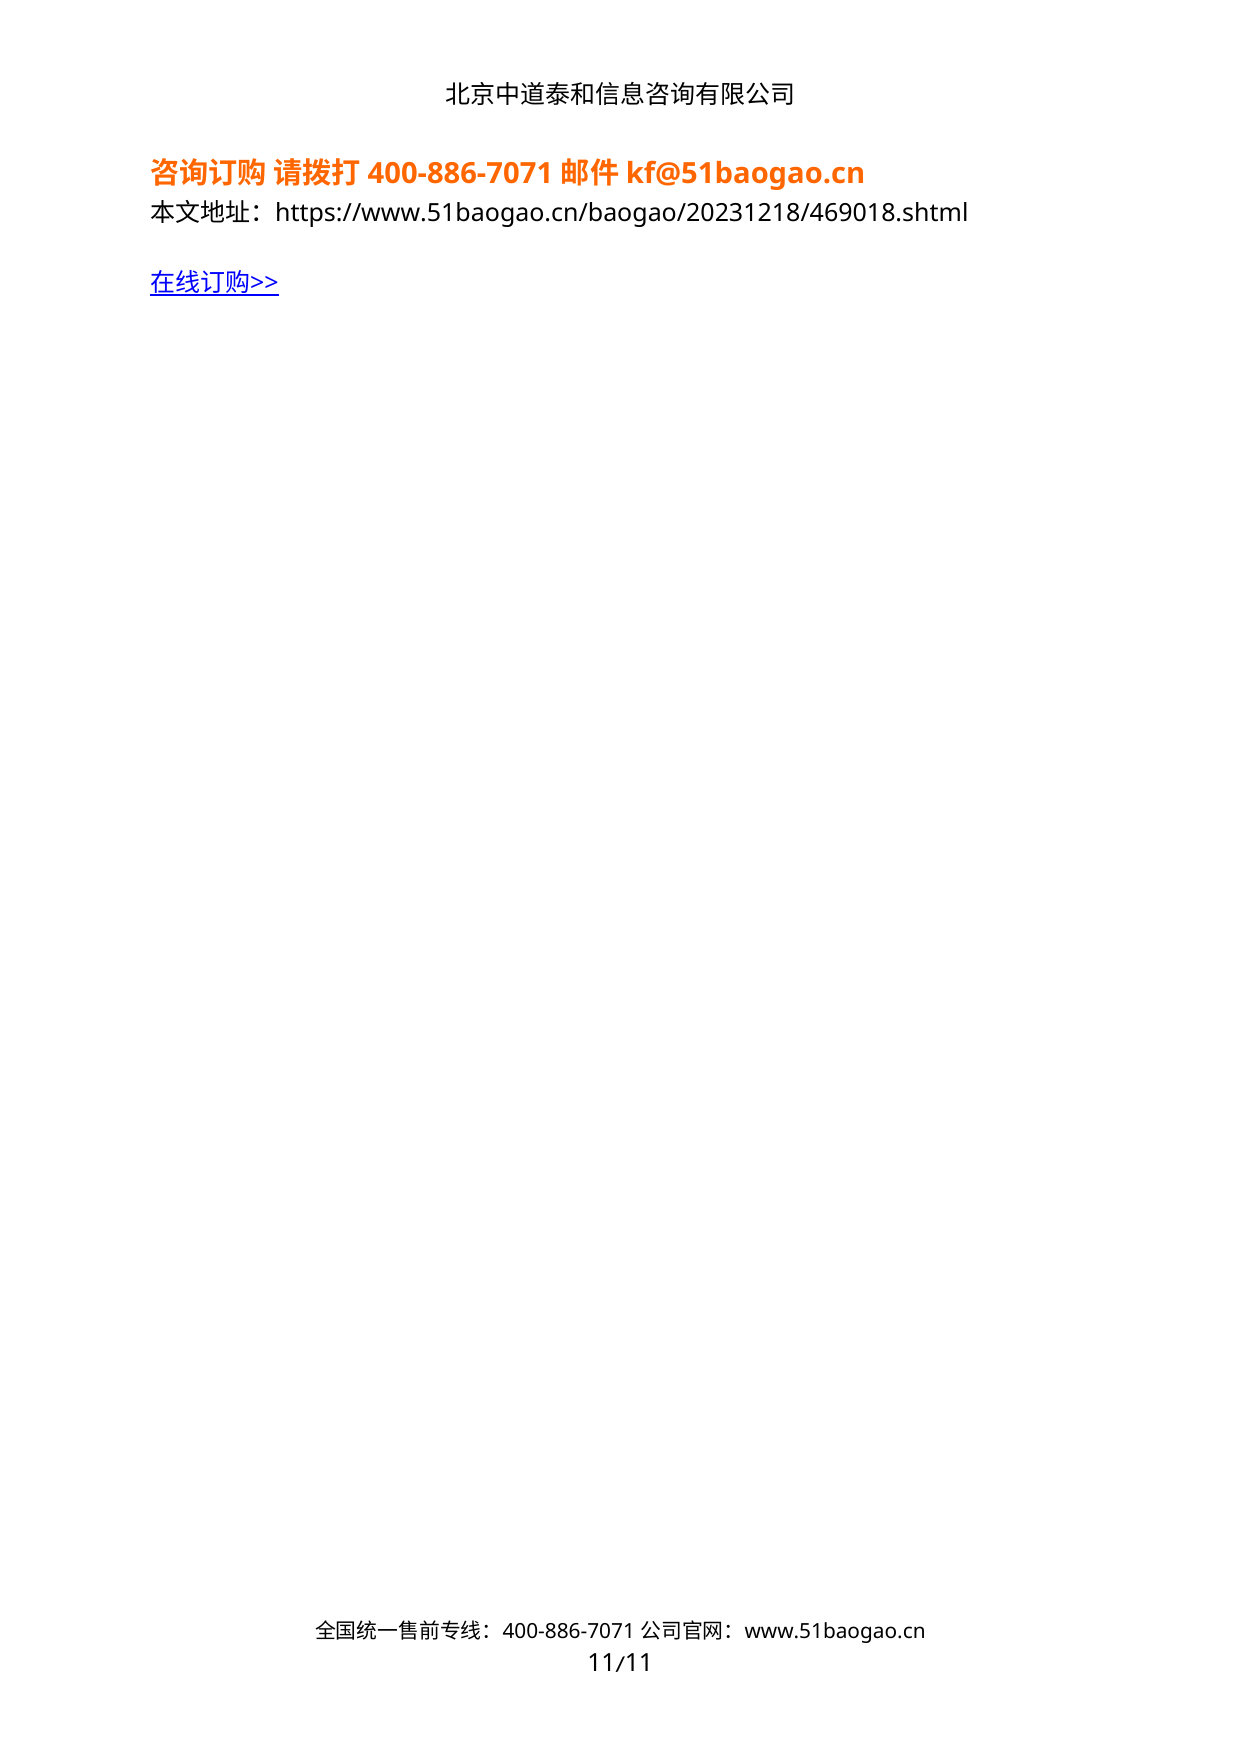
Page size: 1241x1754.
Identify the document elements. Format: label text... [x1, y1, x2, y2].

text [150, 150, 1090, 229]
text 在线订购>> [150, 229, 1090, 299]
